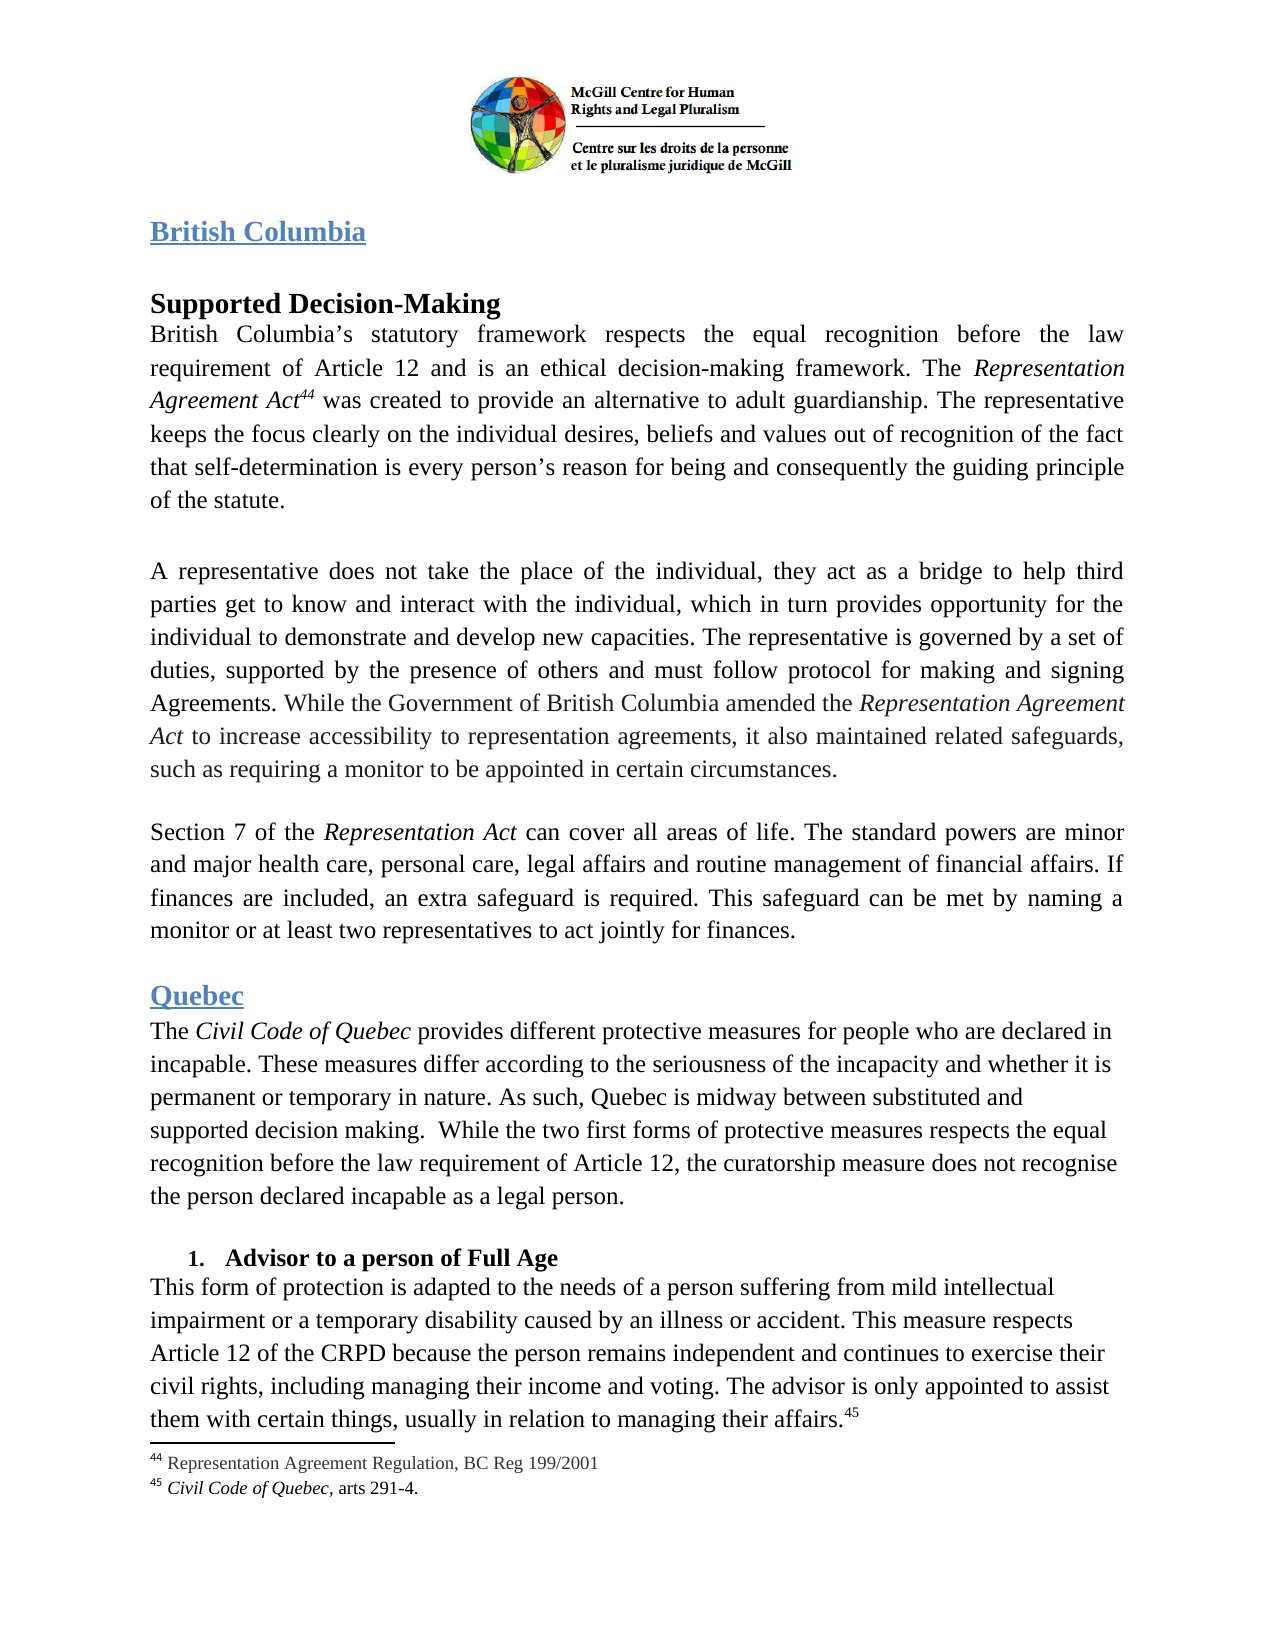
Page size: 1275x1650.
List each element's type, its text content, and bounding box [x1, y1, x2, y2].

text British Columbia’s statutory framework respects the equal recognition before the law requirement of Article 12 and is an ethical decision-making framework. The Representation Agreement Act was created to provide an alternative to adult guardianship. The representative keeps the focus clearly on the individual desires, beliefs and values out of recognition of the fact that self-determination is every person’s reason for being and consequently the guiding principle of the statute. [150, 319, 1125, 513]
text The Civil Code of Quebec provides different protective measures for people who are declared in incapable. These measures differ according to the seriousness of the incapacity and whether it is permanent or temporary in nature. As such, Quebec is midway between substituted and supported decision making. While the two first forms of protective measures respects the equal recognition before the law requirement of Article 12, the curatorship measure does not recognise the person declared incapable as a legal person. [150, 1016, 1125, 1210]
subtitle Quebec [150, 978, 1125, 1011]
text A representative does not take the place of the individual, they act as a bridge to help third parties get to know and interact with the individual, which in turn provides opportunity for the individual to demonstrate and develop new capacities. The representative is governed by a set of duties, supported by the presence of others and must follow protocol for making and signing Agreements. While the Government of British Columbia amended the Representation Agreement Act to increase accessibility to representation agreements, it also maintained related safeguards, such as requiring a monitor to be appointed in certain circumstances. [150, 556, 1125, 783]
text Section 7 of the Representation Act can cover all areas of life. The standard powers are minor and major health care, personal care, legal affairs and routine management of financial affairs. If finances are included, an extra safeguard is required. This safeguard can be met by naming a monitor or at least two representatives to act jointly for finances. [150, 817, 1125, 944]
subtitle British Columbia [150, 214, 1125, 247]
list Advisor to a person of Full Age [187, 1243, 1125, 1272]
text Supported Decision-Making [150, 286, 1125, 319]
text This form of protection is adapted to the needs of a person suffering from mild intellectual impairment or a temporary disability caused by an illness or accident. This measure respects Article 12 of the CRPD because the person remains independent and continues to exercise their civil rights, including managing their income and voting. The advisor is only appointed to assist them with certain things, usually in relation to managing their affairs. [150, 1272, 1125, 1433]
picture [467, 73, 808, 186]
